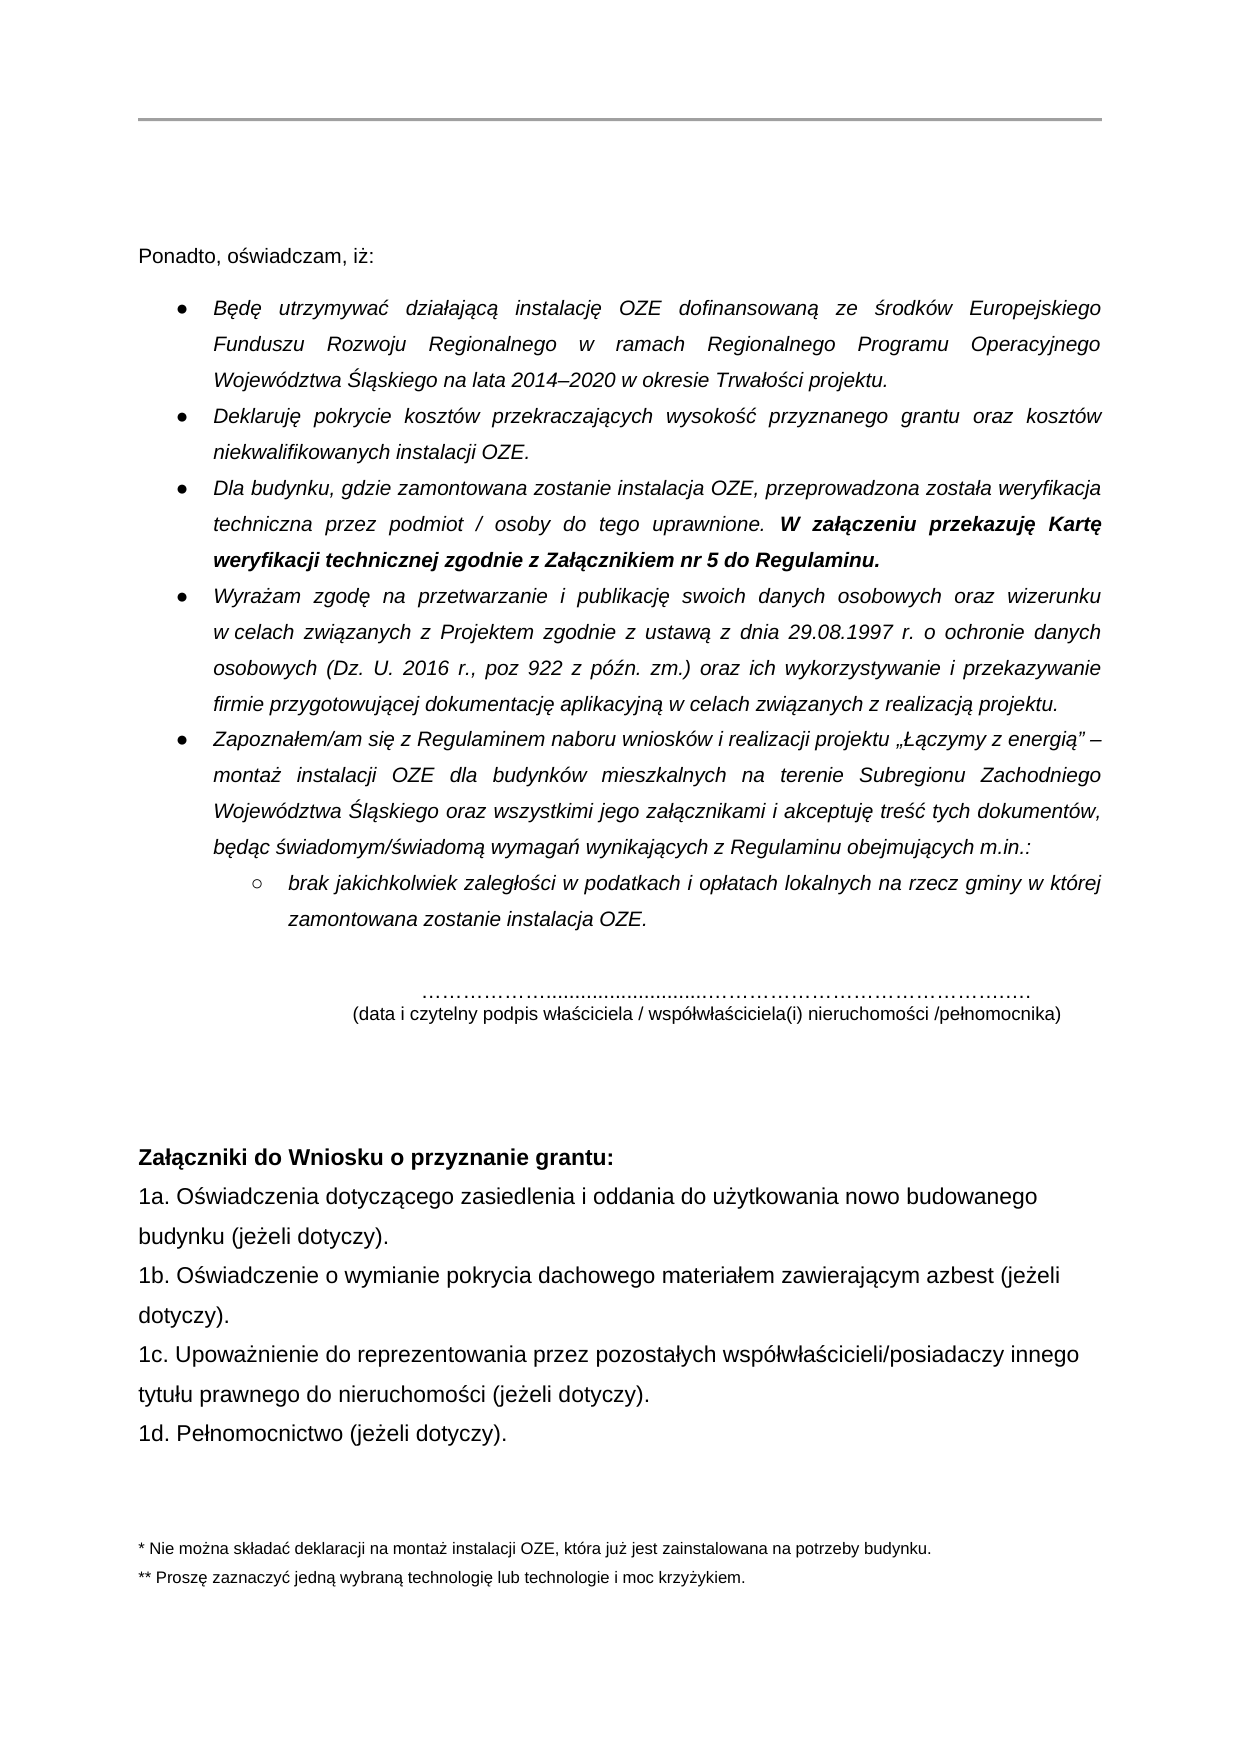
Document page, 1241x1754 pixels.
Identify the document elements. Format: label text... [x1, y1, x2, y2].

text Załączniki do Wniosku o przyznanie grantu: [138, 1144, 1102, 1170]
text ** Proszę zaznaczyć jedną wybraną technologię lub technologie i moc krzyżykiem. [138, 1567, 1102, 1587]
list Zapoznałem/am się z Regulaminem naboru wniosków i realizacji projektu „Łączymy z energią” – montaż instalacji OZE dla budynków mieszkalnych na terenie Subregionu Zachodniego Województwa Śląskiego oraz wszystkimi jego załącznikami i akceptuję treść tych dokumentów, będąc świadomym/świadomą wymagań wynikających z Regulaminu obejmujących m.in.: [176, 727, 1102, 859]
text (data i czytelny podpis właściciela / współwłaściciela(i) nieruchomości /pełnomocnika) [138, 1003, 1102, 1024]
list Będę utrzymywać działającą instalację OZE dofinansowaną ze środków Europejskiego Funduszu Rozwoju Regionalnego w ramach Regionalnego Programu Operacyjnego Województwa Śląskiego na lata 2014–2020 w okresie Trwałości projektu. [176, 296, 1102, 392]
list Dla budynku, gdzie zamontowana zostanie instalacja OZE, przeprowadzona została weryfikacja techniczna przez podmiot / osoby do tego uprawnione. W załączeniu przekazuję Kartę weryfikacji technicznej zgodnie z Załącznikiem nr 5 do Regulaminu. [176, 476, 1102, 572]
list Wyrażam zgodę na przetwarzanie i publikację swoich danych osobowych oraz wizerunku w celach związanych z Projektem zgodnie z ustawą z dnia 29.08.1997 r. o ochronie danych osobowych (Dz. U. 2016 r., poz 922 z późn. zm.) oraz ich wykorzystywanie i przekazywanie firmie przygotowującej dokumentację aplikacyjną w celach związanych z realizacją projektu. [176, 583, 1102, 715]
text 1a. Oświadczenia dotyczącego zasiedlenia i oddania do użytkowania nowo budowanego budynku (jeżeli dotyczy). [138, 1183, 1102, 1249]
list brak jakichkolwiek zaległości w podatkach i opłatach lokalnych na rzecz gminy w której zamontowana zostanie instalacja OZE. [251, 871, 1102, 931]
text 1d. Pełnomocnictwo (jeżeli dotyczy). [138, 1420, 1102, 1447]
text ………………............................…………………………………….…. [138, 979, 1102, 1003]
text 1c. Upoważnienie do reprezentowania przez pozostałych współwłaścicieli/posiadaczy innego tytułu prawnego do nieruchomości (jeżeli dotyczy). [138, 1341, 1102, 1407]
text Ponadto, oświadczam, iż: [138, 243, 1102, 267]
text * Nie można składać deklaracji na montaż instalacji OZE, która już jest zainstalowana na potrzeby budynku. [138, 1539, 1102, 1558]
list Deklaruję pokrycie kosztów przekraczających wysokość przyznanego grantu oraz kosztów niekwalifikowanych instalacji OZE. [176, 404, 1102, 464]
text 1b. Oświadczenie o wymianie pokrycia dachowego materiałem zawierającym azbest (jeżeli dotyczy). [138, 1262, 1102, 1328]
